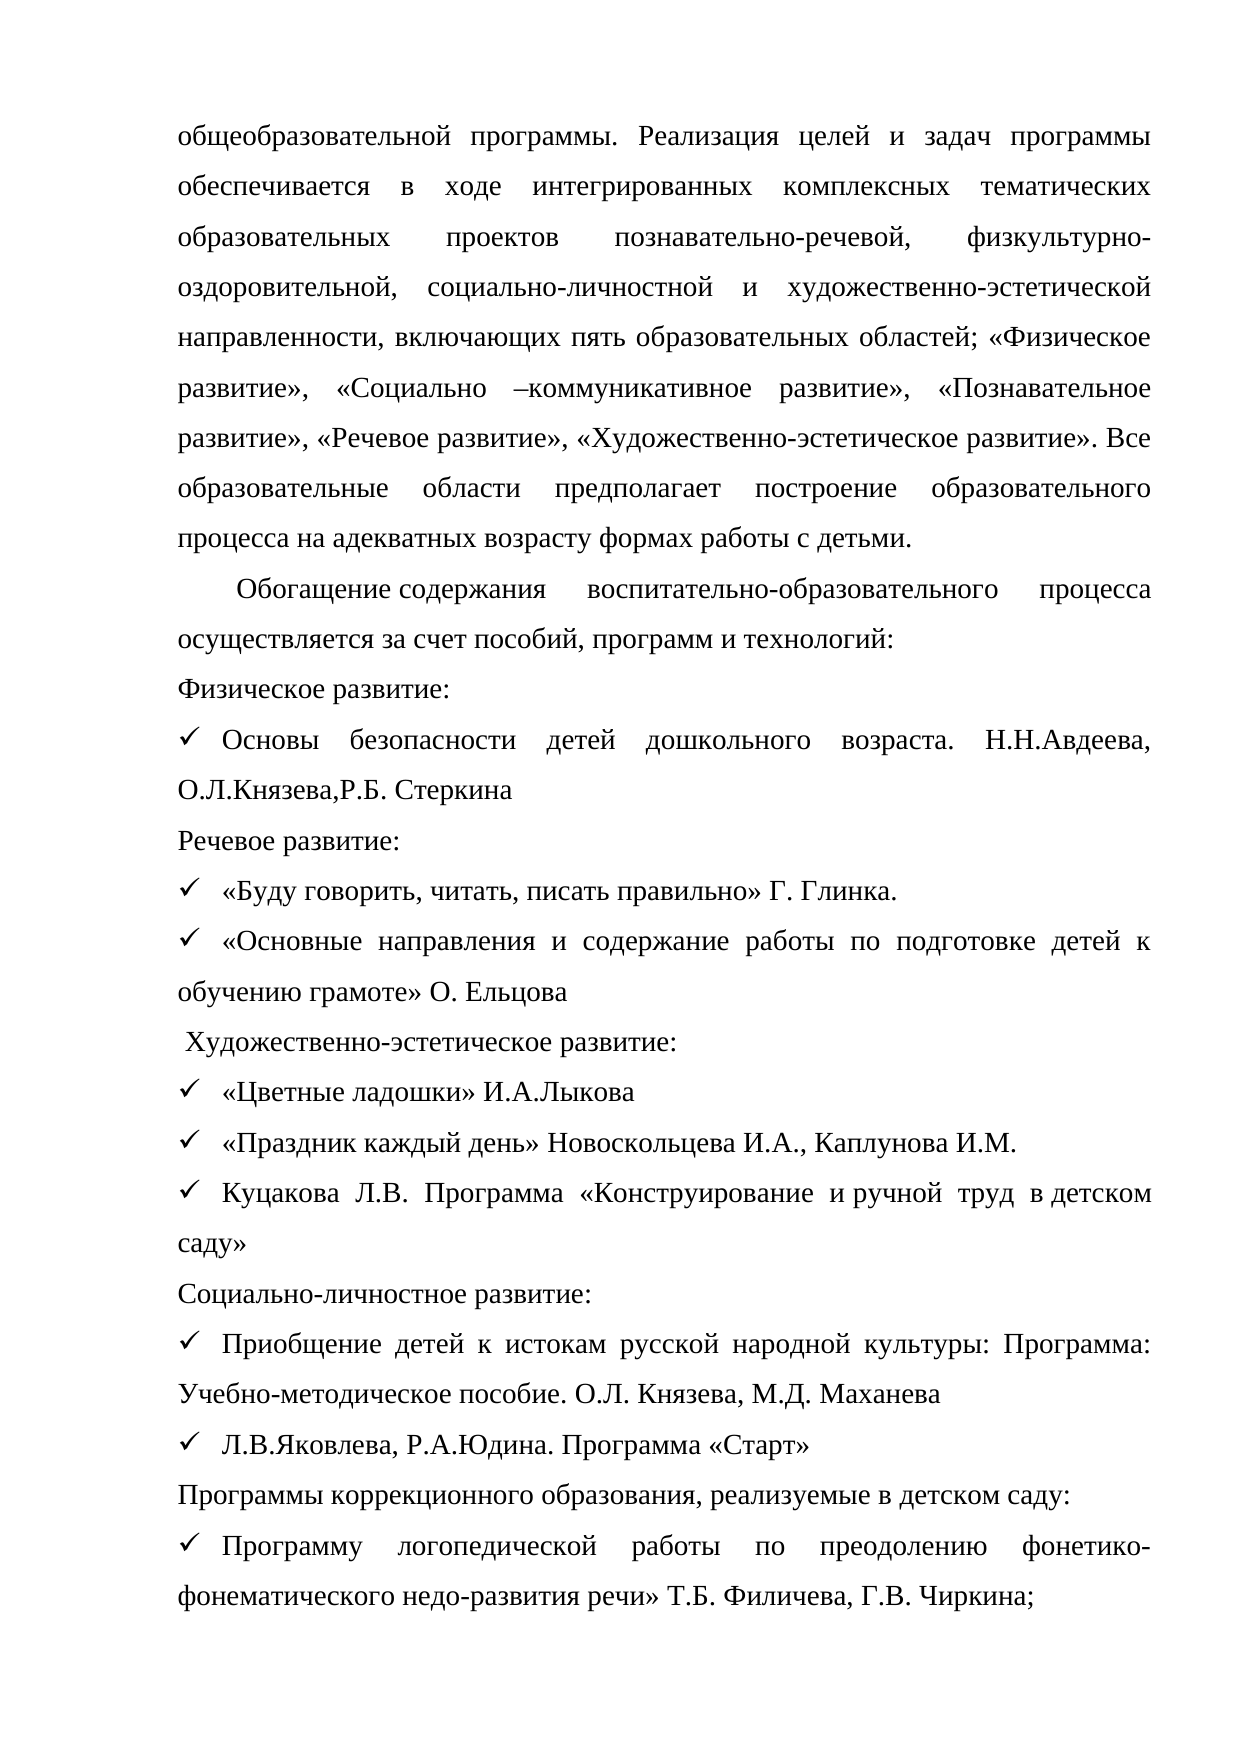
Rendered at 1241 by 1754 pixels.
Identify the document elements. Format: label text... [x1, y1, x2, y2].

list Программу логопедической работы по преодолению фонетико-фонематического недо-развития речи» Т.Б. Филичева, Г.В. Чиркина; [177, 1528, 1152, 1612]
text Программы коррекционного образования, реализуемые в детском саду: [177, 1477, 1152, 1511]
list «Основные направления и содержание работы по подготовке детей к обучению грамоте» О. Ельцова [177, 923, 1152, 1007]
list Приобщение детей к истокам русской народной культуры: Программа: Учебно-методическое пособие. О.Л. Князева, М.Д. Маханева [177, 1326, 1152, 1410]
list «Буду говорить, читать, писать правильно» Г. Глинка. [177, 873, 1152, 907]
text Художественно-эстетическое развитие: [177, 1024, 1152, 1058]
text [177, 118, 1152, 554]
list Куцакова Л.В. Программа «Конструирование и ручной труд в детском саду» [177, 1175, 1152, 1259]
text Речевое развитие: [177, 823, 1152, 856]
list Основы безопасности детей дошкольного возраста. Н.Н.Авдеева, О.Л.Князева,Р.Б. Стеркина [177, 722, 1152, 806]
text Социально-личностное развитие: [177, 1276, 1152, 1309]
list Л.В.Яковлева, Р.А.Юдина. Программа «Старт» [177, 1427, 1152, 1461]
text Обогащение содержания воспитательно-образовательного процесса осуществляется за счет пособий, программ и технологий: [177, 571, 1152, 655]
list «Цветные ладошки» И.А.Лыкова [177, 1074, 1152, 1108]
list «Праздник каждый день» Новоскольцева И.А., Каплунова И.М. [177, 1125, 1152, 1158]
text Физическое развитие: [177, 672, 1152, 705]
